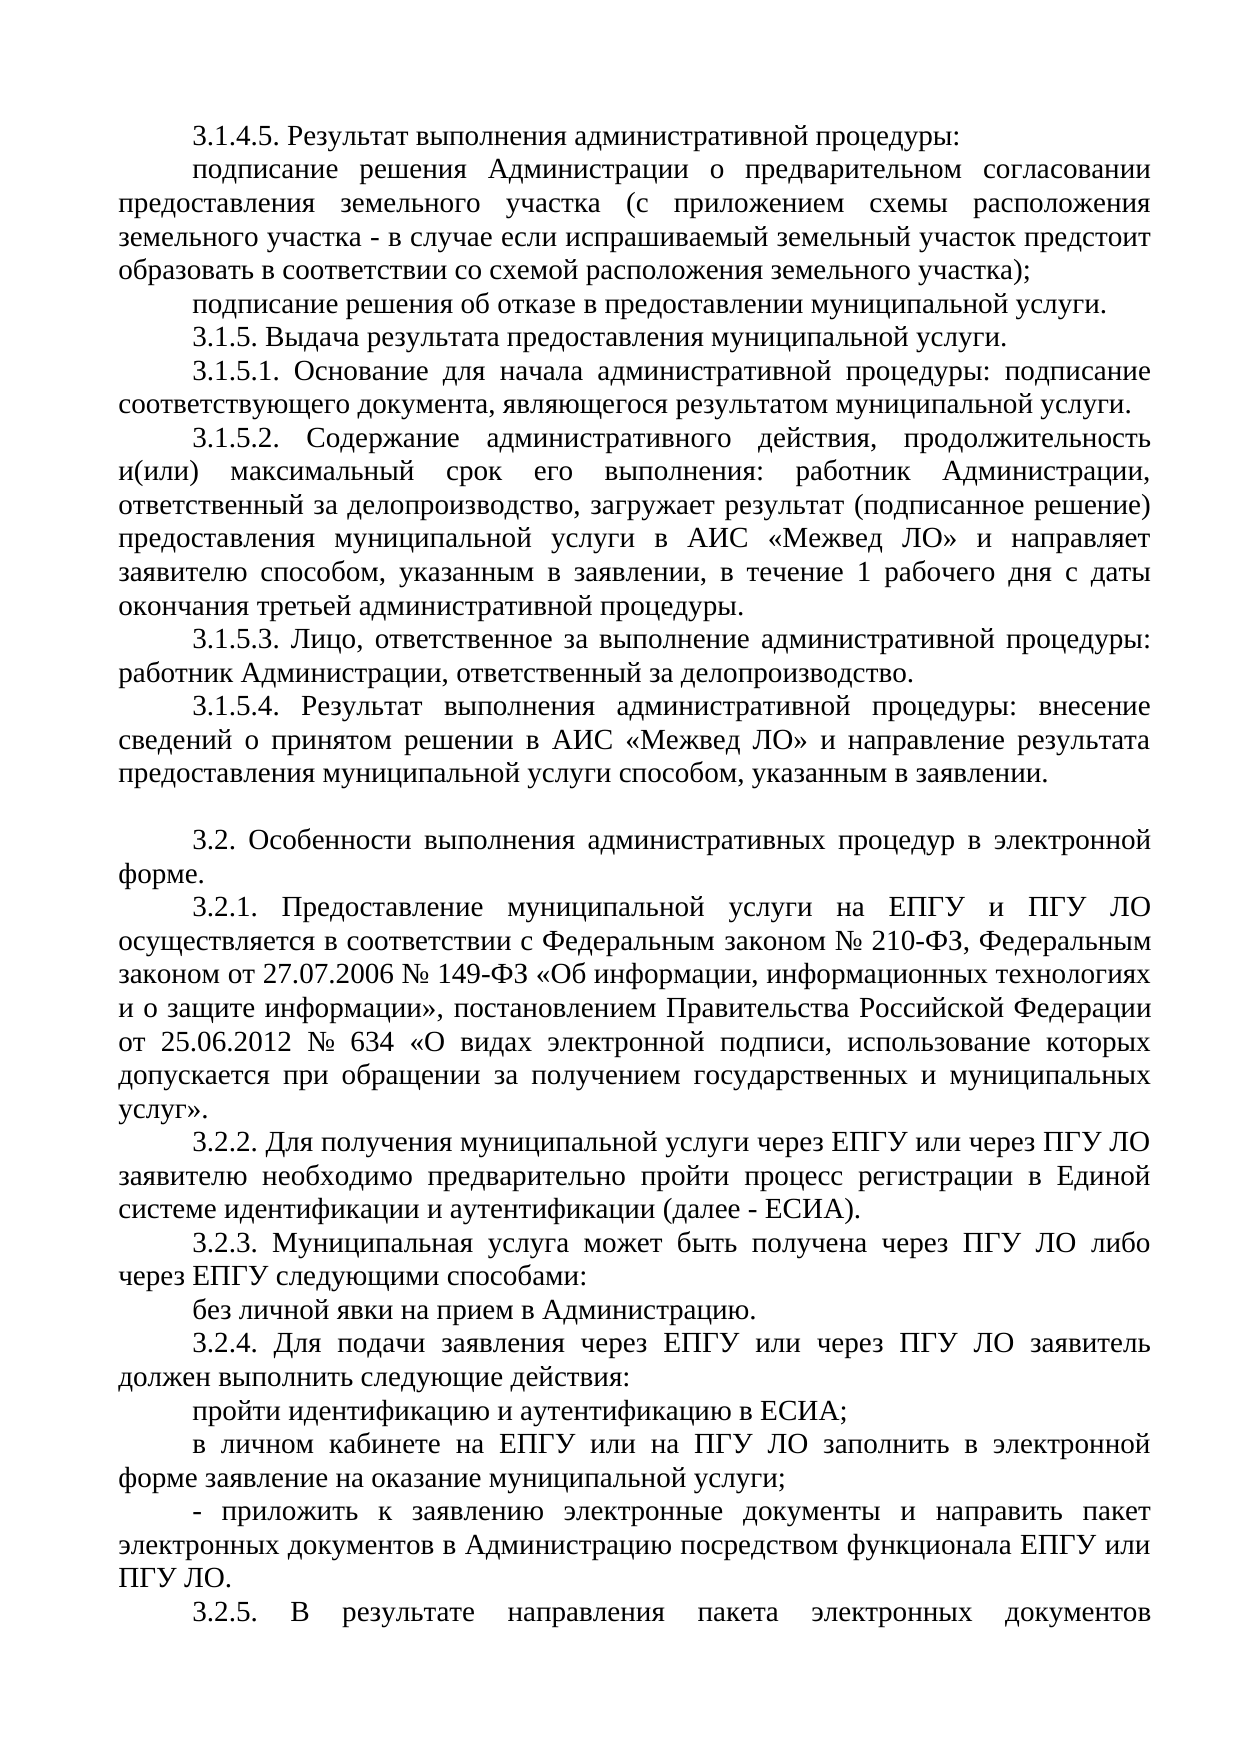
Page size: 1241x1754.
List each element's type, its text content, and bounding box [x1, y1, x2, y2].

text 3.2.2. Для получения муниципальной услуги через ЕПГУ или через ПГУ ЛО заявителю необходимо предварительно пройти процесс регистрации в Единой системе идентификации и аутентификации (далее - ЕСИА). [118, 1124, 1152, 1225]
text 3.2.4. Для подачи заявления через ЕПГУ или через ПГУ ЛО заявитель должен выполнить следующие действия: [118, 1326, 1152, 1393]
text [118, 1594, 1152, 1627]
text 3.1.5.3. Лицо, ответственное за выполнение административной процедуры: работник Администрации, ответственный за делопроизводство. [118, 621, 1152, 688]
text подписание решения Администрации о предварительном согласовании предоставления земельного участка (с приложением схемы расположения земельного участка - в случае если испрашиваемый земельный участок предстоит образовать в соответствии со схемой расположения земельного участка); [118, 152, 1152, 286]
text 3.2.3. Муниципальная услуга может быть получена через ПГУ ЛО либо через ЕПГУ следующими способами: [118, 1225, 1152, 1292]
text - приложить к заявлению электронные документы и направить пакет электронных документов в Администрацию посредством функционала ЕПГУ или ПГУ ЛО. [118, 1493, 1152, 1594]
text 3.1.5. Выдача результата предоставления муниципальной услуги. [118, 319, 1152, 353]
text 3.1.5.1. Основание для начала административной процедуры: подписание соответствующего документа, являющегося результатом муниципальной услуги. [118, 353, 1152, 420]
text 3.1.5.2. Содержание административного действия, продолжительность и(или) максимальный срок его выполнения: работник Администрации, ответственный за делопроизводство, загружает результат (подписанное решение) предоставления муниципальной услуги в АИС «Межвед ЛО» и направляет заявителю способом, указанным в заявлении, в течение 1 рабочего дня с даты окончания третьей административной процедуры. [118, 420, 1152, 621]
text в личном кабинете на ЕПГУ или на ПГУ ЛО заполнить в электронной форме заявление на оказание муниципальной услуги; [118, 1426, 1152, 1493]
text пройти идентификацию и аутентификацию в ЕСИА; [118, 1393, 1152, 1426]
text подписание решения об отказе в предоставлении муниципальной услуги. [118, 286, 1152, 319]
text 3.1.5.4. Результат выполнения административной процедуры: внесение сведений о принятом решении в АИС «Межвед ЛО» и направление результата предоставления муниципальной услуги способом, указанным в заявлении. [118, 688, 1152, 789]
text без личной явки на прием в Администрацию. [118, 1292, 1152, 1326]
text 3.2.1. Предоставление муниципальной услуги на ЕПГУ и ПГУ ЛО осуществляется в соответствии с Федеральным законом № 210-ФЗ, Федеральным законом от 27.07.2006 № 149-ФЗ «Об информации, информационных технологиях и о защите информации», постановлением Правительства Российской Федерации от 25.06.2012 № 634 «О видах электронной подписи, использование которых допускается при обращении за получением государственных и муниципальных услуг». [118, 889, 1152, 1124]
text 3.1.4.5. Результат выполнения административной процедуры: [118, 118, 1152, 152]
text 3.2. Особенности выполнения административных процедур в электронной форме. [118, 822, 1152, 889]
